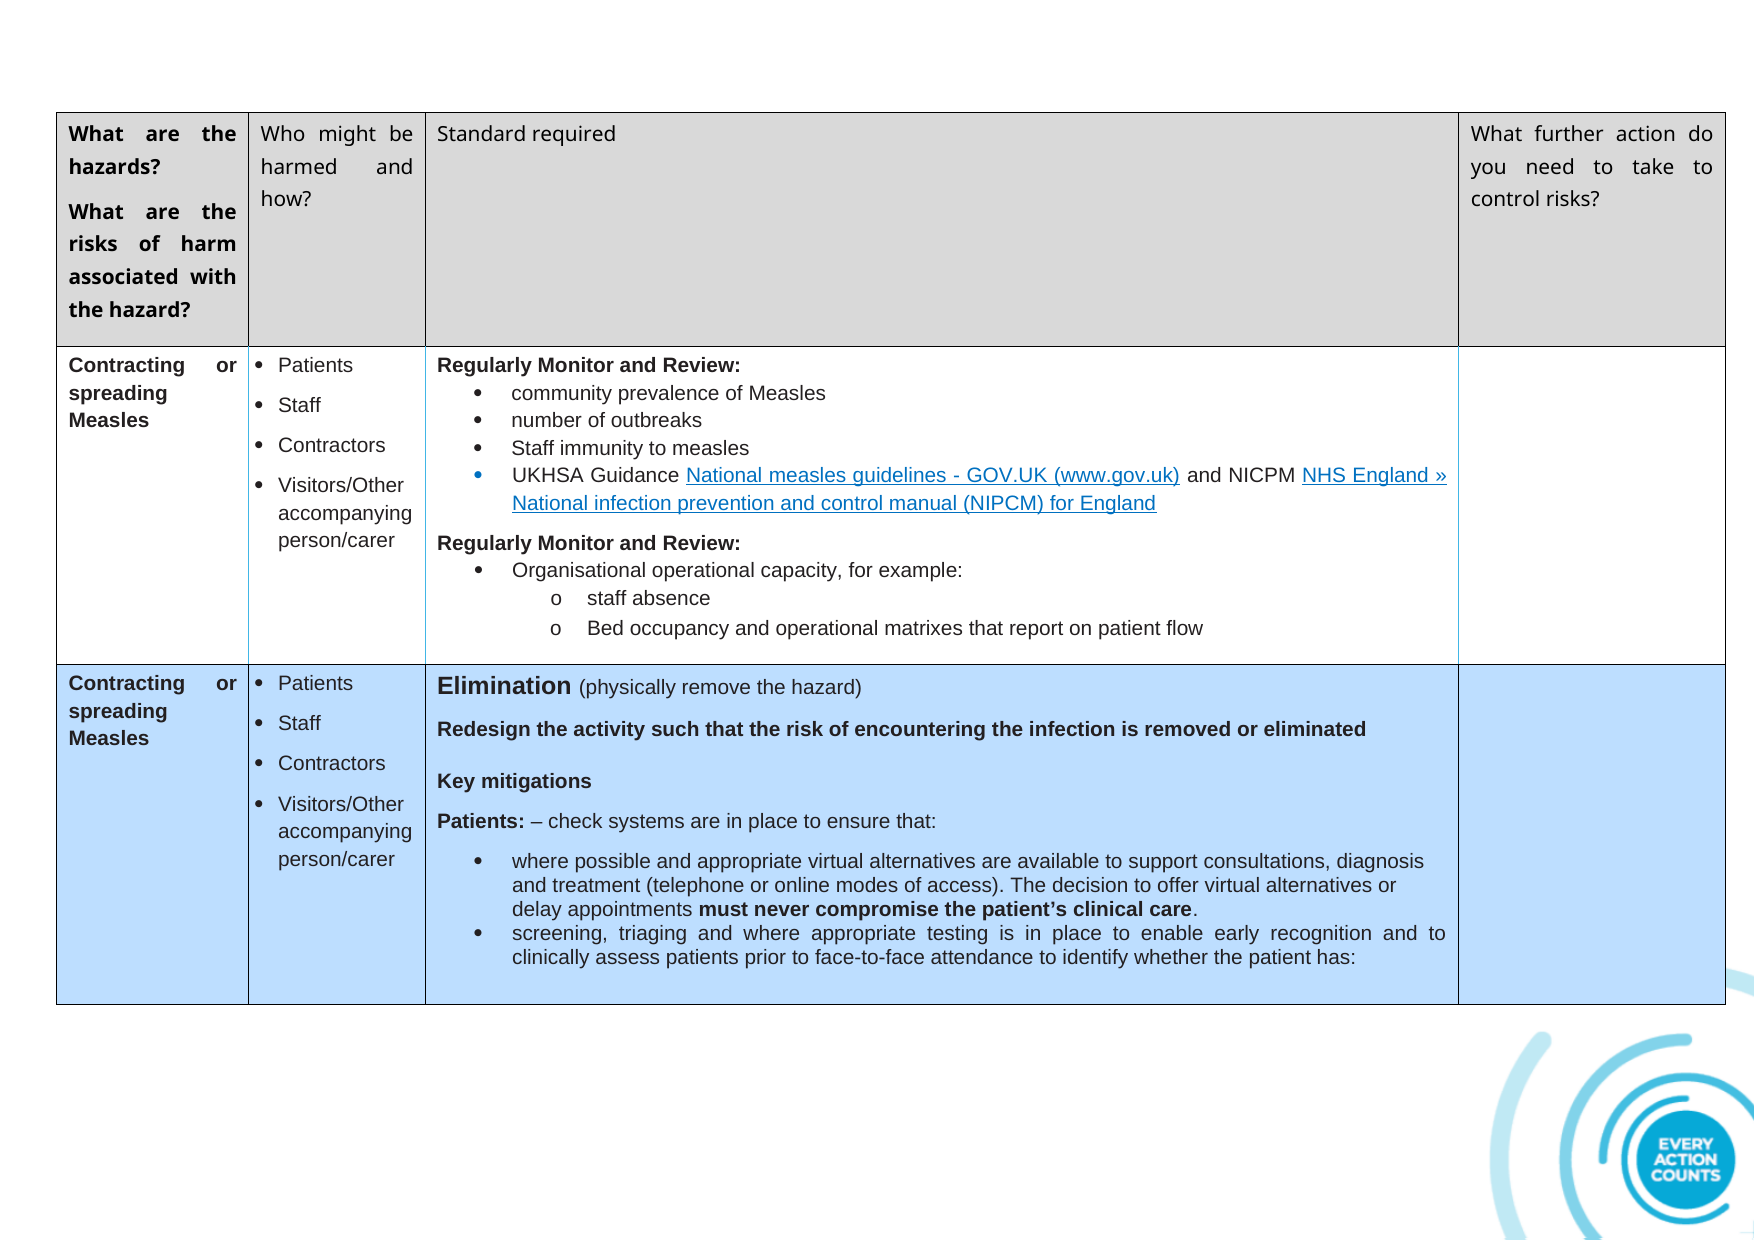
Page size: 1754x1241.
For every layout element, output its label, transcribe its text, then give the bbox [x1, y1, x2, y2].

table_header What further action do you need to take to control risks? [1459, 113, 1725, 346]
picture [1452, 950, 1754, 1240]
table_header What are the hazards? What are the risks of harm associated with the hazard? [57, 113, 248, 346]
table_cell Contracting or spreading Measles [57, 665, 248, 1004]
table_cell Patients Staff Contractors Visitors/Other accompanying person/carer [249, 347, 425, 664]
table_cell [1459, 347, 1725, 664]
table_cell Patients Staff Contractors Visitors/Other accompanying person/carer [249, 665, 425, 1004]
table_header Who might be harmed and how? [249, 113, 425, 346]
table_cell [1459, 665, 1725, 1004]
table_cell Contracting or spreading Measles [57, 347, 248, 664]
table_cell Regularly Monitor and Review: community prevalence of Measles number of outbreaks Staff immunity to measles UKHSA Guidance National measles guidelines - GOV.UK (www.gov.uk) and NICPM NHS England » National infection prevention and control manual (NIPCM) for England Regularly Monitor and Review: Organisational operational capacity, for example: staff absence Bed occupancy and operational matrixes that report on patient flow [426, 347, 1458, 664]
table_header Standard required [426, 113, 1458, 346]
